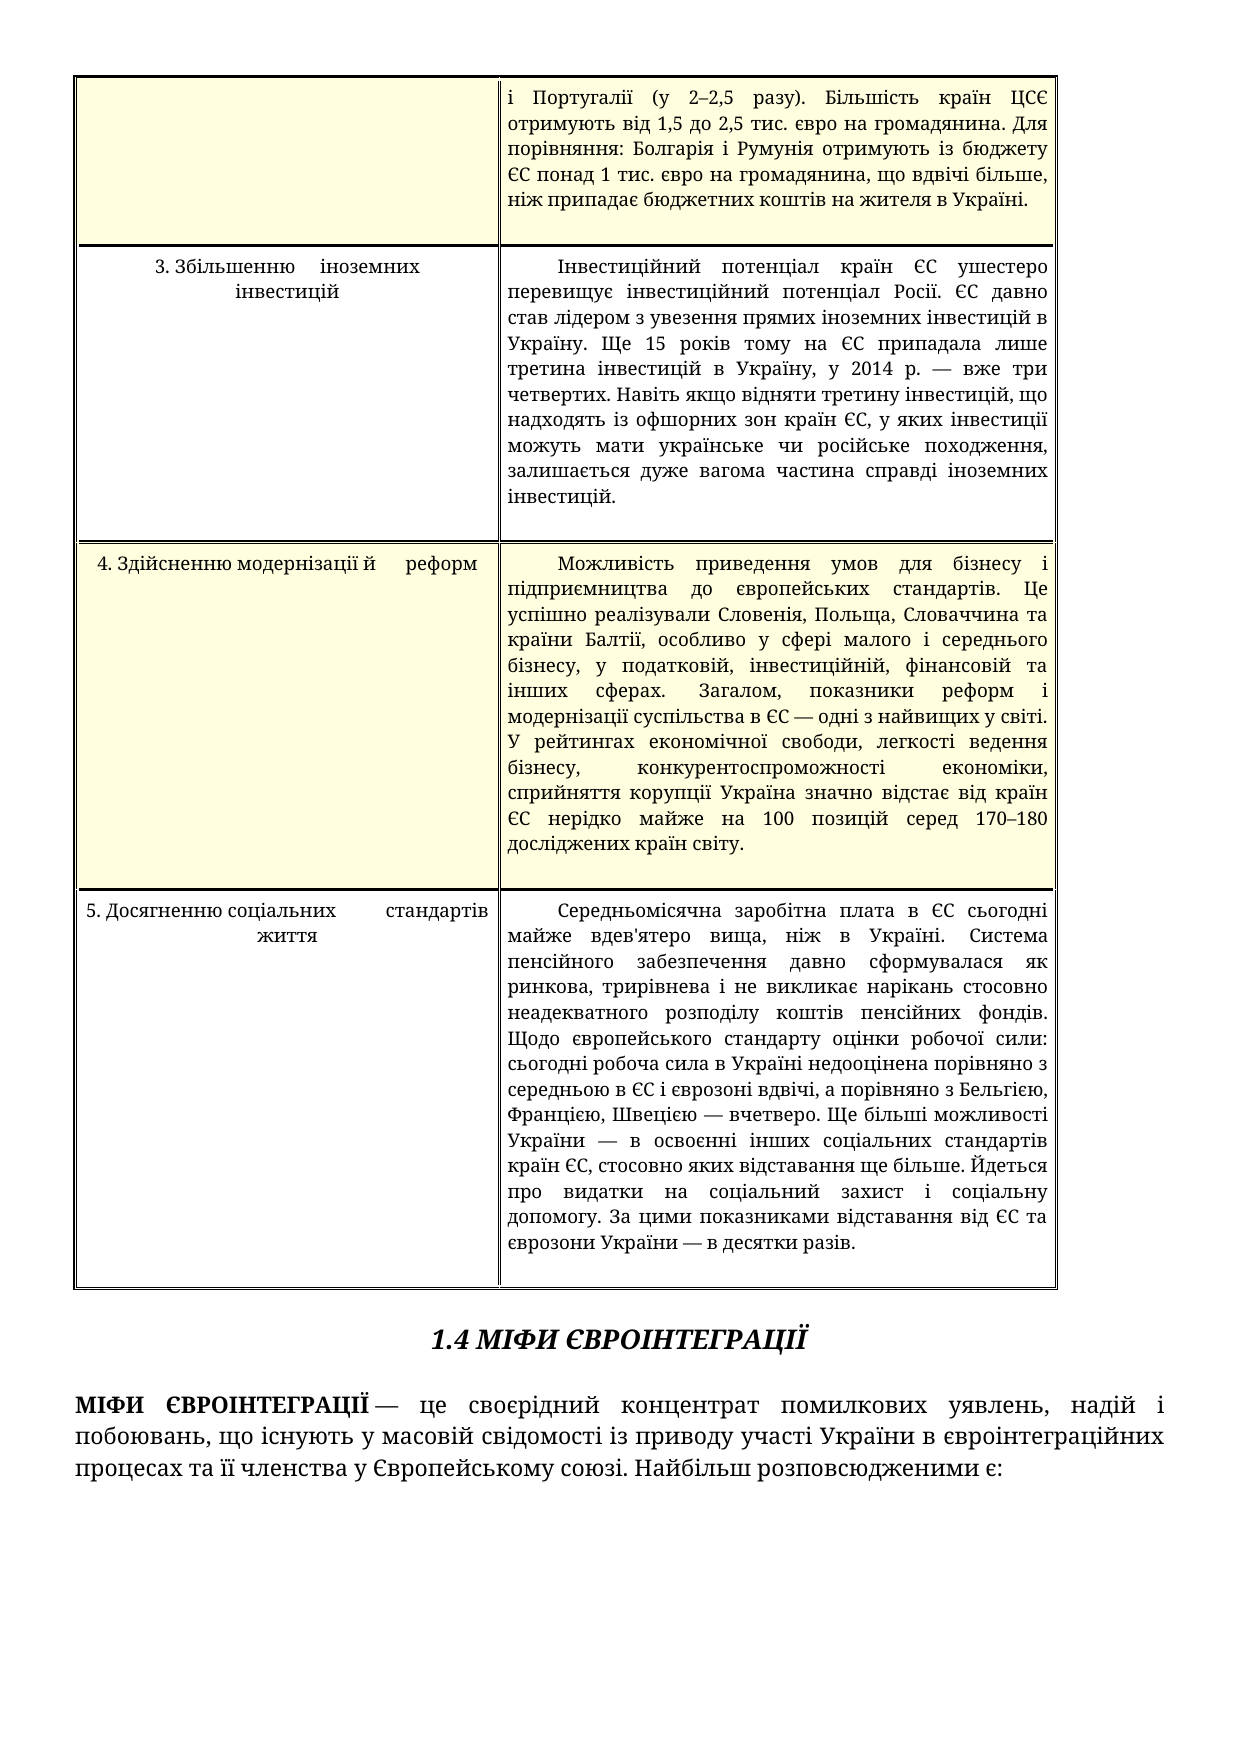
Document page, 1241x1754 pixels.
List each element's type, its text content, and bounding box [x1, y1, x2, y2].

table_cell Інвестиційний потенціал країн ЄС ушестеро перевищує інвестиційний потенціал Росії. ЄС давно став лідером з увезення прямих іноземних інвестицій в Україну. Ще 15 років тому на ЄС припадала лише третина інвестицій в Україну, у 2014 р. — вже три четвертих. Навіть якщо відняти третину інвестицій, що надходять із офшорних зон країн ЄС, у яких інвестиції можуть мати українське чи російське походження, залишається дуже вагома частина справді іноземних інвестицій. [501, 244, 1055, 540]
table_cell 4. Здійсненню модернізації й реформ [77, 540, 498, 888]
table_cell 5. Досягненню соціальних стандартів життя [75, 888, 499, 1286]
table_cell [77, 78, 499, 244]
text 1.4 МІФИ ЄВРОІНТЕГРАЦІЇ [75, 1321, 1165, 1358]
table_cell Можливість приведення умов для бізнесу і підприємництва до європейських стандартів. Це успішно реалізували Словенія, Польща, Словаччина та країни Балтії, особливо у сфері малого і середнього бізнесу, у податковій, інвестиційній, фінансовій та інших сферах. Загалом, показники реформ і модернізації суспільства в ЄС — одні з найвищих у світі. У рейтингах економічної свободи, легкості ведення бізнесу, конкурентоспроможності економіки, сприйняття корупції Україна значно відстає від країн ЄС нерідко майже на 100 позицій серед 170–180 досліджених країн світу. [501, 540, 1055, 888]
table_cell Середньомісячна заробітна плата в ЄС сьогодні майже вдев'ятеро вища, ніж в Україні. Система пенсійного забезпечення давно сформувалася як ринкова, трирівнева і не викликає нарікань стосовно неадекватного розподілу коштів пенсійних фондів. Щодо європейського стандарту оцінки робочої сили: сьогодні робоча сила в Україні недооцінена порівняно з середньою в ЄС і єврозоні вдвічі, а порівняно з Бельгією, Францією, Швецією — вчетверо. Ще більші можливості України — в освоєнні інших соціальних стандартів країн ЄС, стосовно яких відставання ще більше. Йдеться про видатки на соціальний захист і соціальну допомогу. За цими показниками відставання від ЄС та єврозони України — в десятки разів. [500, 888, 1056, 1286]
text МІФИ ЄВРОІНТЕГРАЦІЇ — це своєрідний концентрат помилкових уявлень, надій і побоювань, що існують у масовій свідомості із приводу участі України в євроінтеграційних процесах та її членства у Європейському союзі. Найбільш розповсюдженими є: [75, 1389, 1165, 1483]
table_cell 3. Збільшенню іноземних інвестицій [77, 244, 498, 540]
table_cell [500, 78, 1055, 244]
